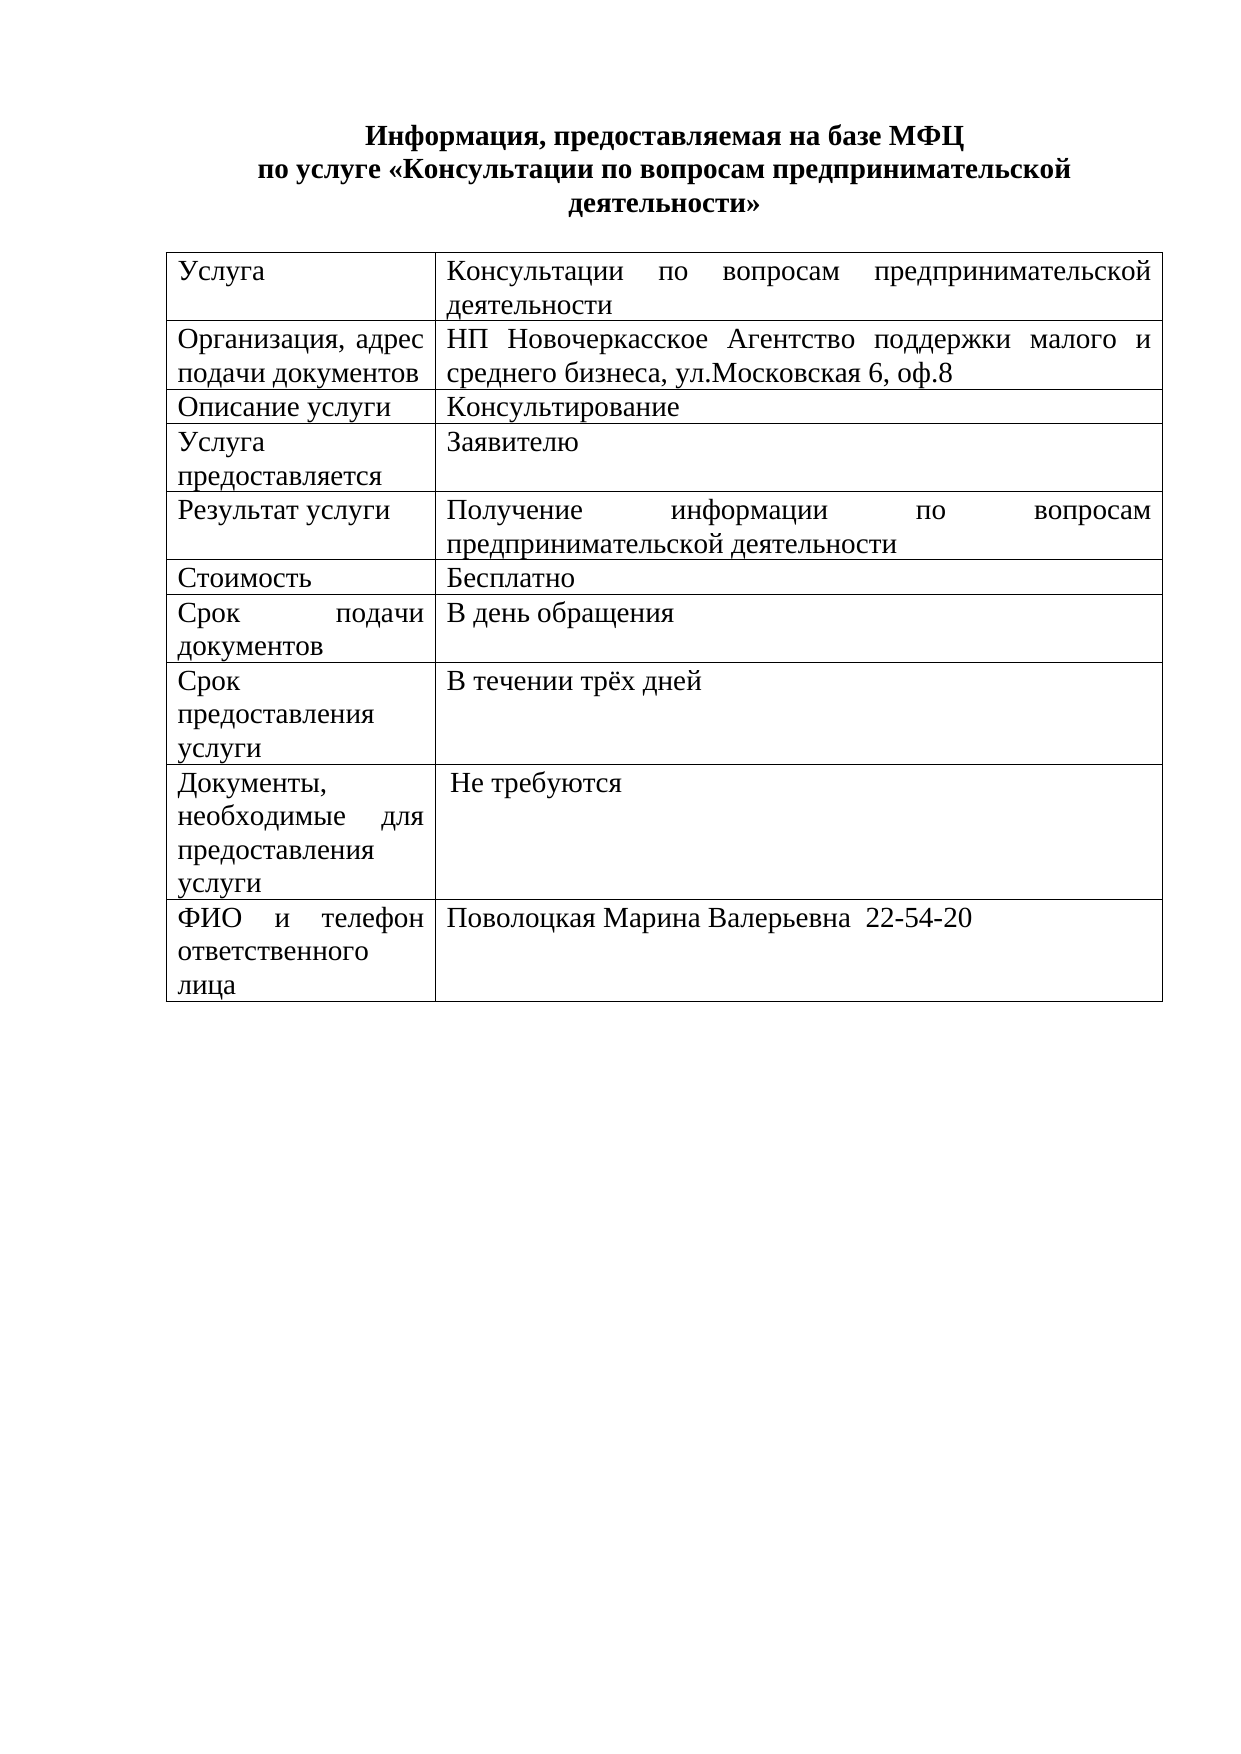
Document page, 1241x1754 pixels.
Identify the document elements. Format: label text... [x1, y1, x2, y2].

table_cell НП Новочеркасское Агентство поддержки малого и среднего бизнеса, ул.Московская 6, оф.8 [436, 321, 1162, 388]
table_cell Не требуются [436, 765, 1162, 899]
table_cell Консультирование [436, 390, 1162, 423]
table_cell В течении трёх дней [436, 663, 1162, 764]
table_cell Заявителю [436, 424, 1162, 491]
table_cell Результат услуги [167, 492, 435, 559]
table_cell В день обращения [436, 595, 1162, 662]
table_cell ФИО и телефон ответственного лица [167, 900, 435, 1001]
table_cell Срок подачи документов [167, 595, 435, 662]
table_header Услуга [167, 253, 435, 320]
table_cell Получение информации по вопросам предпринимательской деятельности [436, 492, 1162, 559]
text Информация, предоставляемая на базе МФЦ [177, 118, 1152, 152]
table_cell Описание услуги [167, 390, 435, 423]
table_cell Поволоцкая Марина Валерьевна 22-54-20 [436, 900, 1162, 1001]
table_cell Документы, необходимые для предоставления услуги [167, 765, 435, 899]
table_cell Услуга предоставляется [167, 424, 435, 491]
table_cell Срок предоставления услуги [167, 663, 435, 764]
table_cell Бесплатно [436, 560, 1162, 594]
text по услуге «Консультации по вопросам предпринимательской деятельности» [177, 152, 1152, 219]
table_cell Организация, адрес подачи документов [167, 321, 435, 388]
table_cell Стоимость [167, 560, 435, 594]
table_header Консультации по вопросам предпринимательской деятельности [436, 253, 1162, 320]
